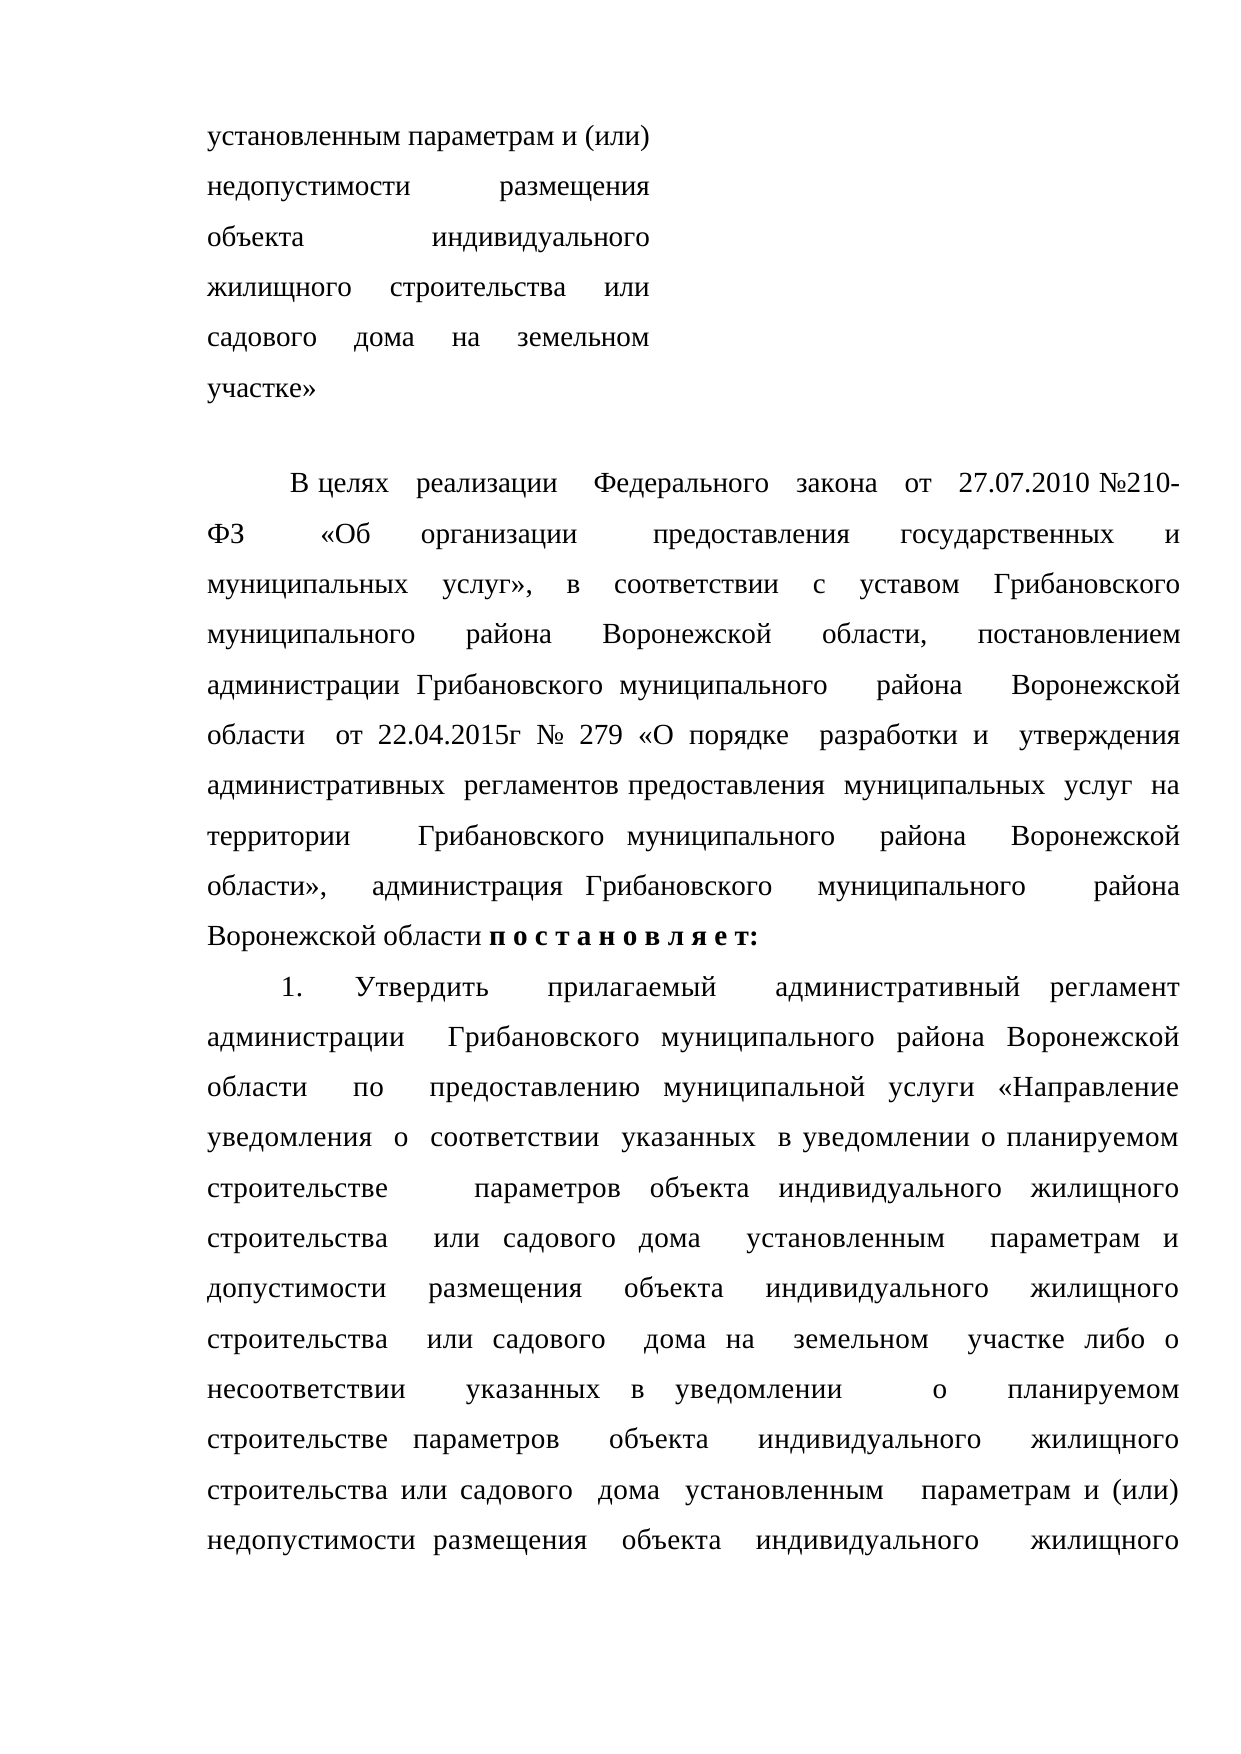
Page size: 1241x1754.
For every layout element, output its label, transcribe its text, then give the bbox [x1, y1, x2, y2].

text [207, 118, 650, 403]
text В целях реализации Федерального закона от 27.07.2010 №210-ФЗ «Об организации предоставления государственных и муниципальных услуг», в соответствии с уставом Грибановского муниципального района Воронежской области, постановлением администрации Грибановского муниципального района Воронежской области от 22.04.2015г № 279 «О порядке разработки и утверждения административных регламентов предоставления муниципальных услуг на территории Грибановского муниципального района Воронежской области», администрация Грибановского муниципального района Воронежской области п о с т а н о в л я е т: [207, 466, 1181, 952]
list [207, 969, 1181, 1556]
